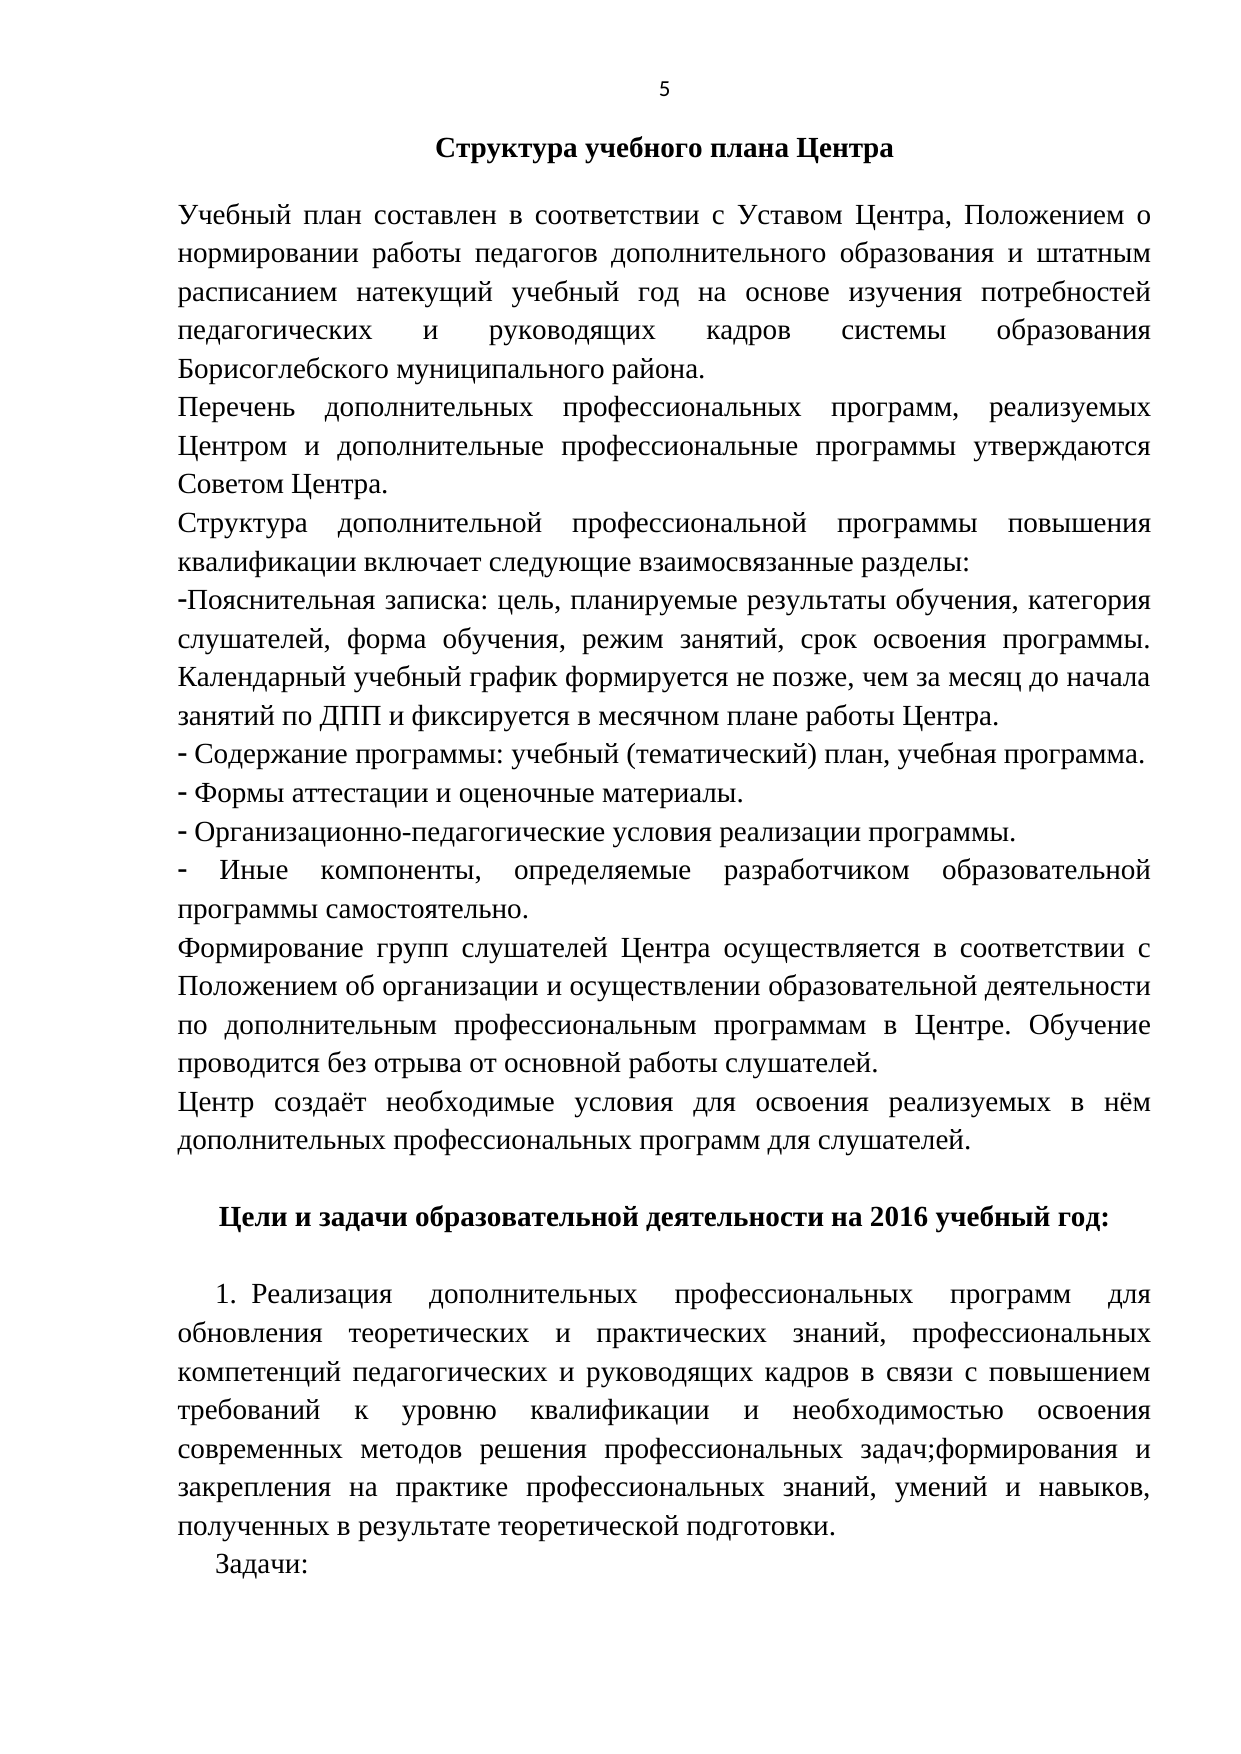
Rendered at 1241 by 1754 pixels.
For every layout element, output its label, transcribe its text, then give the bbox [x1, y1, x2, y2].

text Учебный план составлен в соответствии с Уставом Центра, Положением о нормировании работы педагогов дополнительного образования и штатным расписанием натекущий учебный год на основе изучения потребностей педагогических и руководящих кадров системы образования Борисоглебского муниципального района. [177, 197, 1152, 384]
list Задачи: [215, 1546, 1152, 1580]
text Формирование групп слушателей Центра осуществляется в соответствии с Положением об организации и осуществлении образовательной деятельности по дополнительным профессиональным программам в Центре. Обучение проводится без отрыва от основной работы слушателей. [177, 930, 1152, 1079]
text Содержание программы: учебный (тематический) план, учебная программа. [177, 737, 1152, 770]
text Цели и задачи образовательной деятельности на 2016 учебный год: [177, 1199, 1152, 1233]
text Пояснительная записка: цель, планируемые результаты обучения, категория слушателей, форма обучения, режим занятий, срок освоения программы. Календарный учебный график формируется не позже, чем за месяц до начала занятий по ДПП и фиксируется в месячном плане работы Центра. [177, 582, 1152, 732]
text Перечень дополнительных профессиональных программ, реализуемых Центром и дополнительные профессиональные программы утверждаются Советом Центра. [177, 389, 1152, 500]
text Иные компоненты, определяемые разработчиком образовательной программы самостоятельно. [177, 852, 1152, 925]
text Структура учебного плана Центра [177, 130, 1152, 163]
text Организационно-педагогические условия реализации программы. [177, 814, 1152, 847]
text Центр создаёт необходимые условия для освоения реализуемых в нём дополнительных профессиональных программ для слушателей. [177, 1084, 1152, 1156]
text Формы аттестации и оценочные материалы. [177, 775, 1152, 809]
list Реализация дополнительных профессиональных программ для обновления теоретических и практических знаний, профессиональных компетенций педагогических и руководящих кадров в связи с повышением требований к уровню квалификации и необходимостью освоения современных методов решения профессиональных задач;формирования и закрепления на практике профессиональных знаний, умений и навыков, полученных в результате теоретической подготовки. [177, 1277, 1152, 1541]
text Структура дополнительной профессиональной программы повышения квалификации включает следующие взаимосвязанные разделы: [177, 505, 1152, 577]
